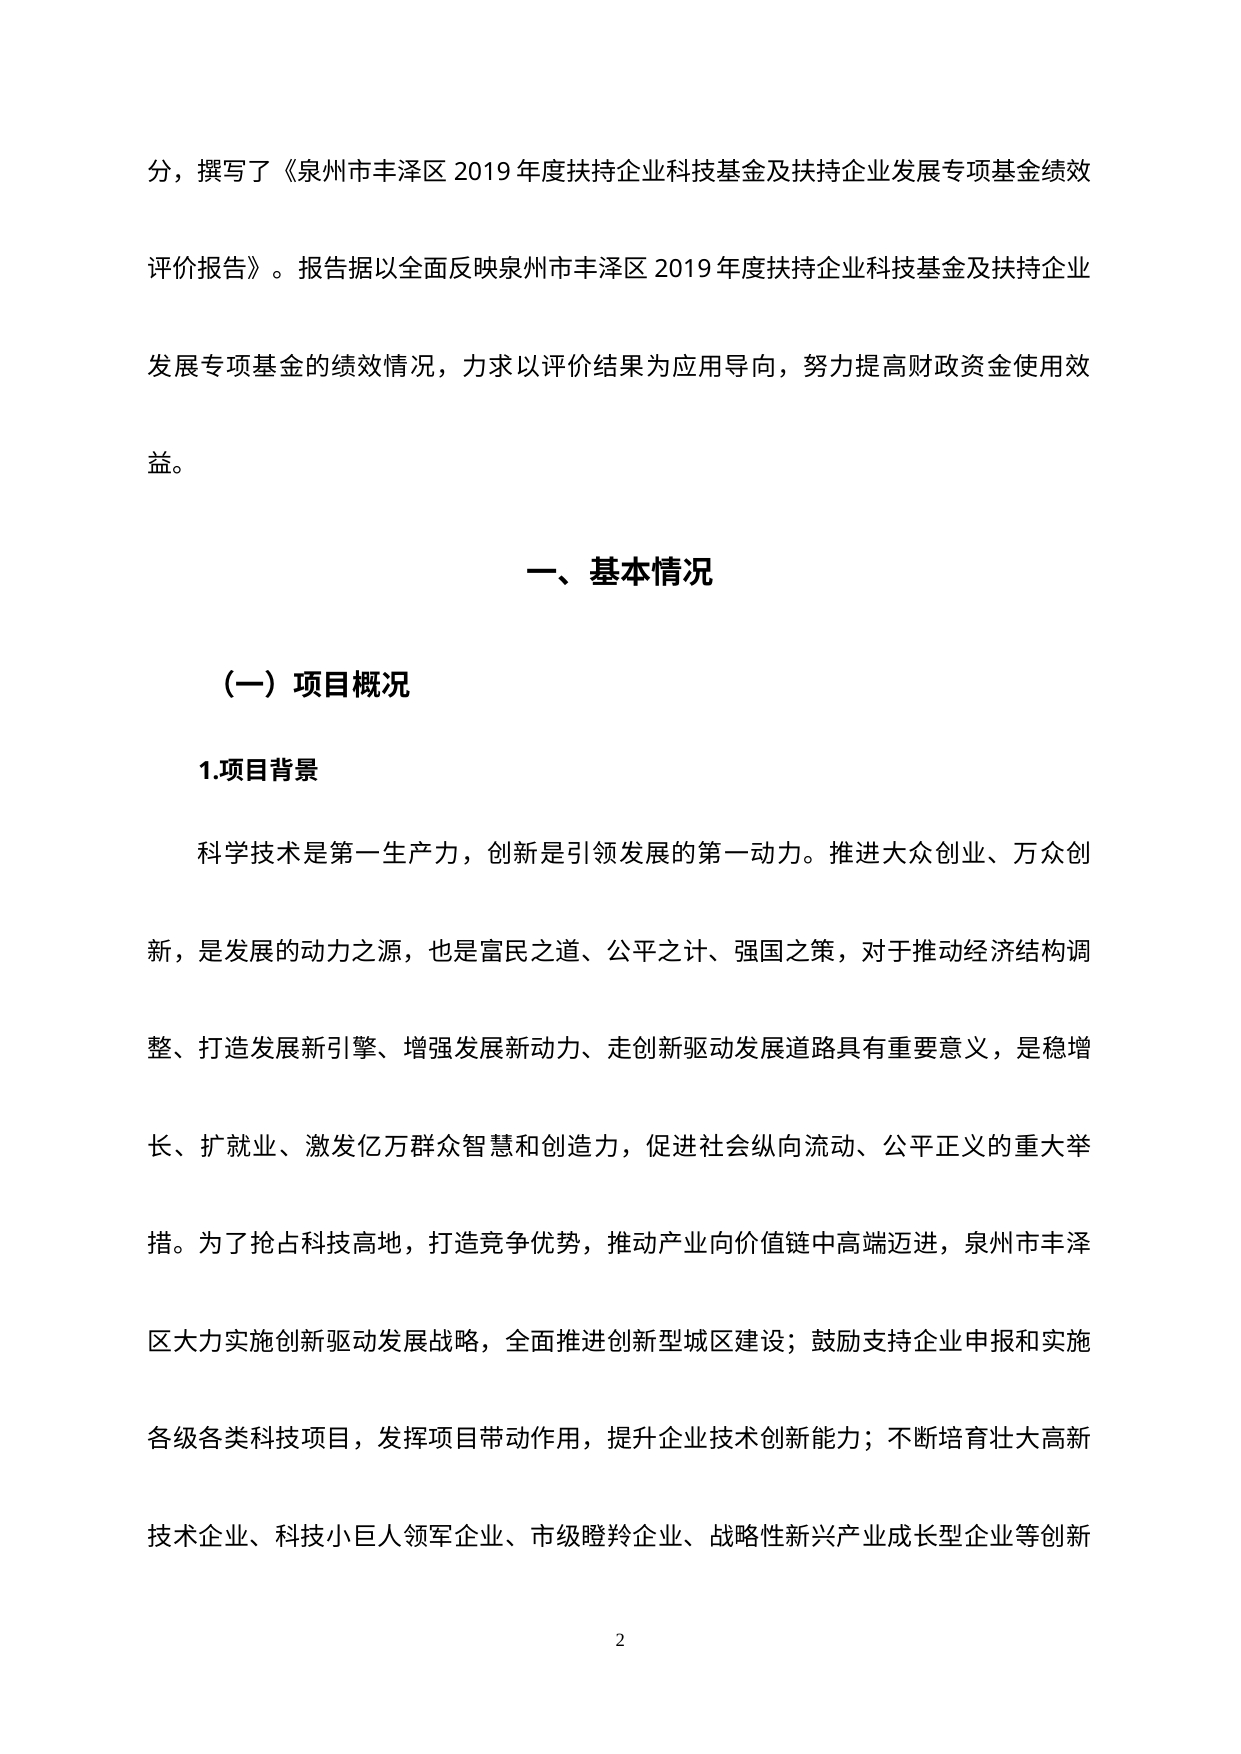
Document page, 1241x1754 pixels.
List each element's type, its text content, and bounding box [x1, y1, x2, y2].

subtitle （一）项目概况 [148, 650, 1092, 715]
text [148, 819, 1092, 1567]
text 1.项目背景 [148, 736, 1092, 801]
subtitle 一、基本情况 [148, 537, 1092, 602]
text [148, 137, 1092, 494]
